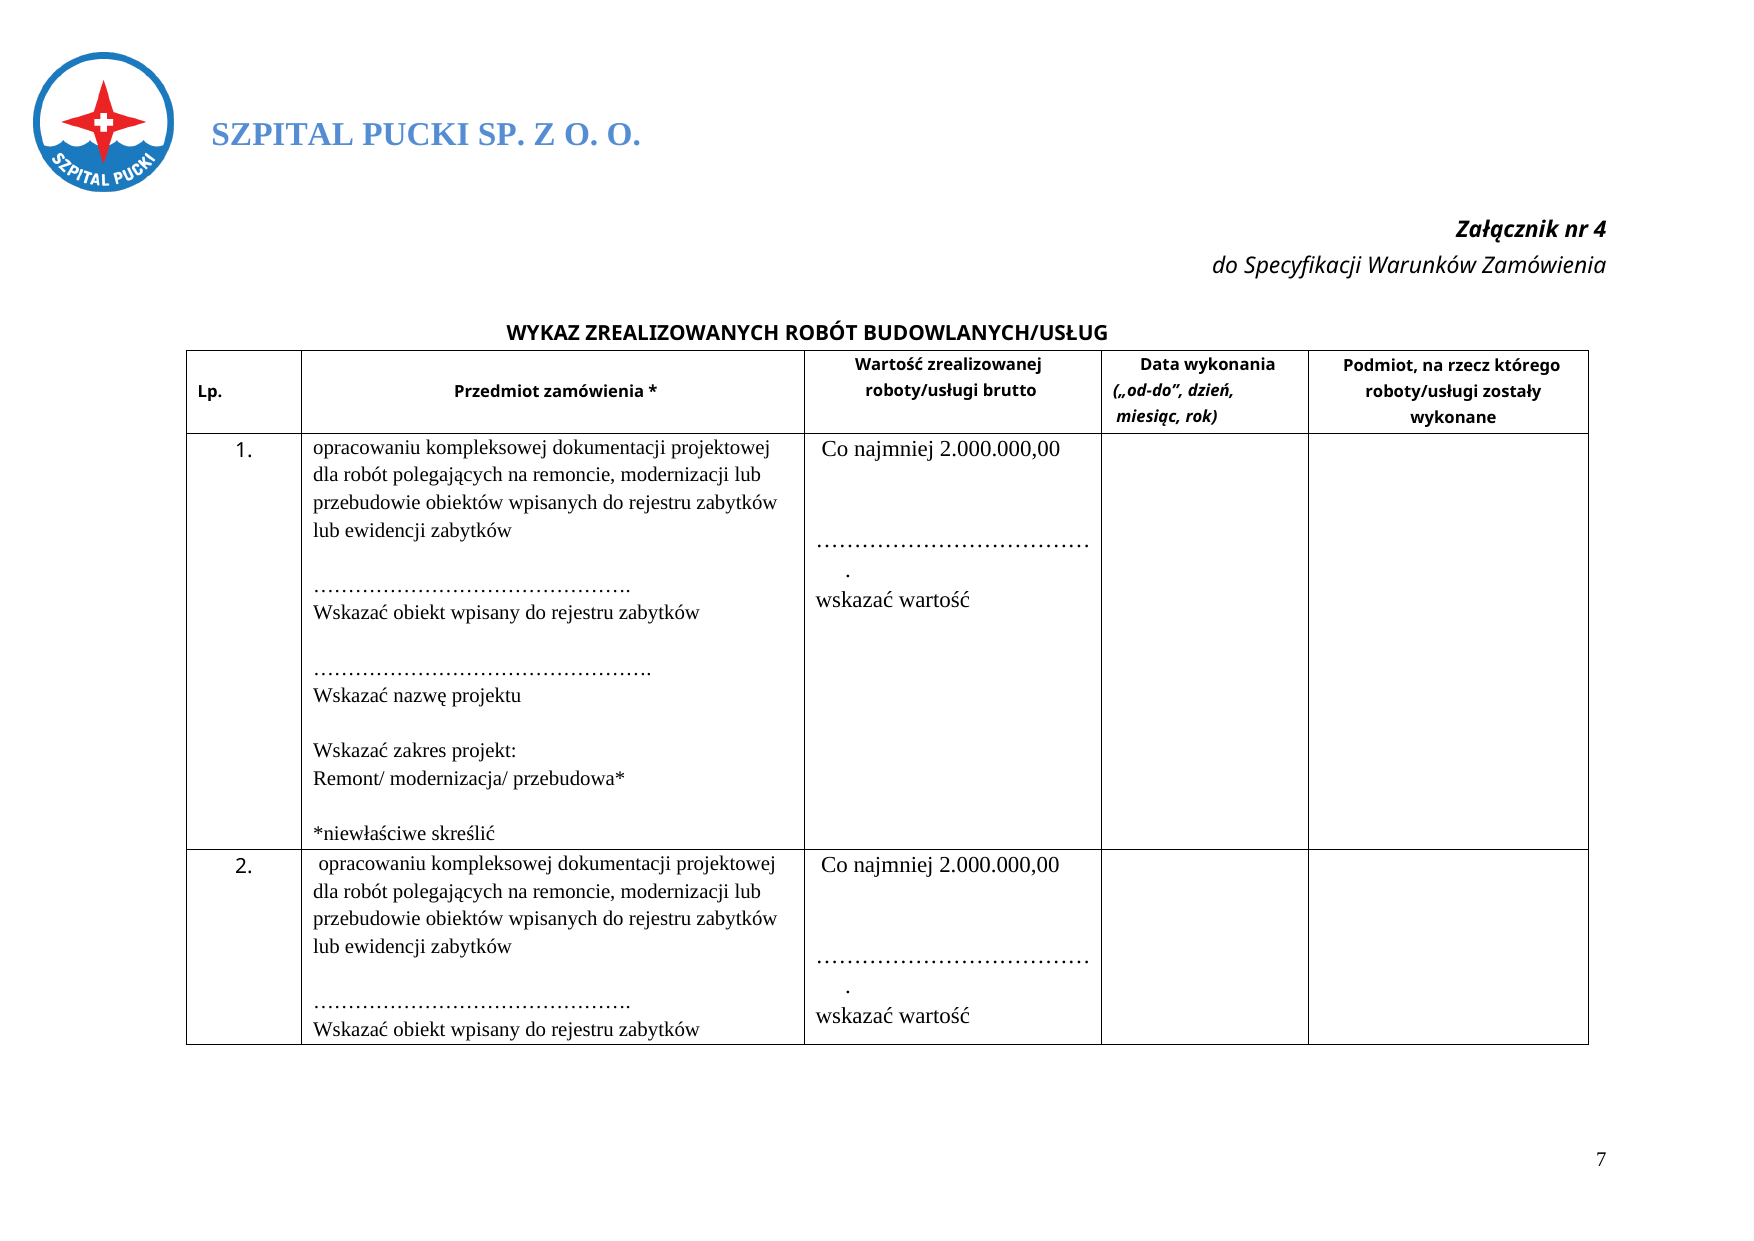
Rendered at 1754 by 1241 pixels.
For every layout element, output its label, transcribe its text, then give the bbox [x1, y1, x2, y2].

table_cell [1309, 434, 1588, 849]
table_cell [187, 434, 301, 849]
table_header Data wykonania („od-do”, dzień, miesiąc, rok) [1102, 351, 1308, 432]
text WYKAZ ZREALIZOWANYCH ROBÓT BUDOWLANYCH/USŁUG [9, 318, 1606, 346]
table_header Podmiot, na rzecz którego roboty/usługi zostały wykonane [1309, 351, 1588, 432]
table_cell [1102, 434, 1308, 849]
table_header Lp. [187, 351, 301, 432]
table_cell [1102, 850, 1308, 1044]
text do Specyfikacji Warunków Zamówienia [9, 249, 1606, 281]
table_cell [1309, 850, 1588, 1044]
table_cell Co najmniej 2.000.000,00 ………………………………. wskazać wartość [805, 434, 1101, 849]
table_cell Co najmniej 2.000.000,00 ………………………………. wskazać wartość [805, 850, 1101, 1044]
table_header Przedmiot zamówienia * [302, 351, 804, 432]
table_cell [187, 850, 301, 1044]
table_header Wartość zrealizowanej roboty/usługi brutto [805, 351, 1101, 432]
text Załącznik nr 4 [9, 213, 1606, 244]
picture [33, 52, 174, 192]
